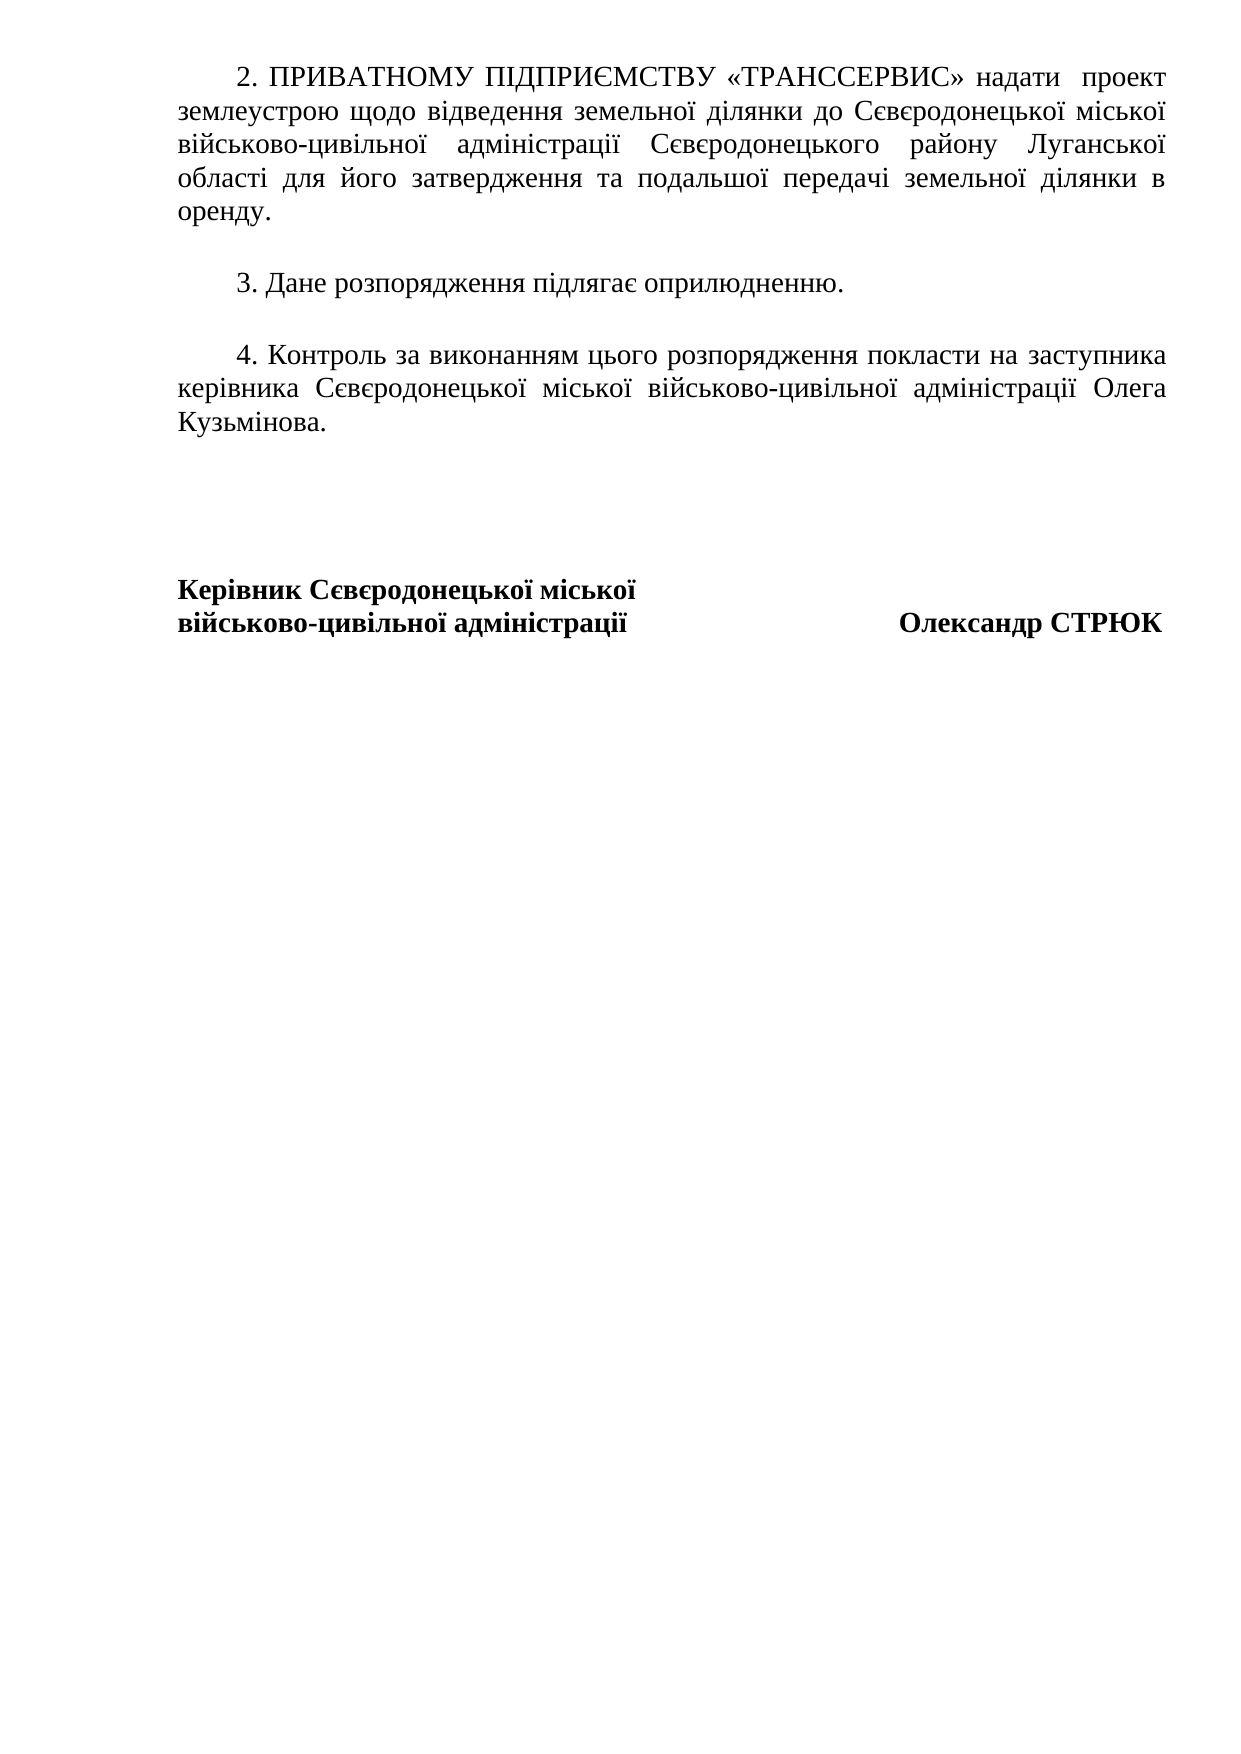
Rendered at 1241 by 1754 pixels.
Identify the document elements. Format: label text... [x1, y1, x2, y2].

text 4. Контроль за виконанням цього розпорядження покласти на заступника керівника Сєвєродонецької міської військово-цивільної адміністрації Олега Кузьмінова. [177, 337, 1167, 438]
text 2. ПРИВАТНОМУ ПІДПРИЄМСТВУ «ТРАНССЕРВИС» надати проект землеустрою щодо відведення земельної ділянки до Сєвєродонецької міської військово-цивільної адміністрації Сєвєродонецького району Луганської області для його затвердження та подальшої передачі земельної ділянки в оренду. [177, 59, 1167, 227]
text військово-цивільної адміністрації Олександр СТРЮК [177, 605, 1167, 639]
text Керівник Сєвєродонецької міської [177, 572, 1092, 605]
text 3. Дане розпорядження підлягає оприлюдненню. [177, 265, 1167, 299]
